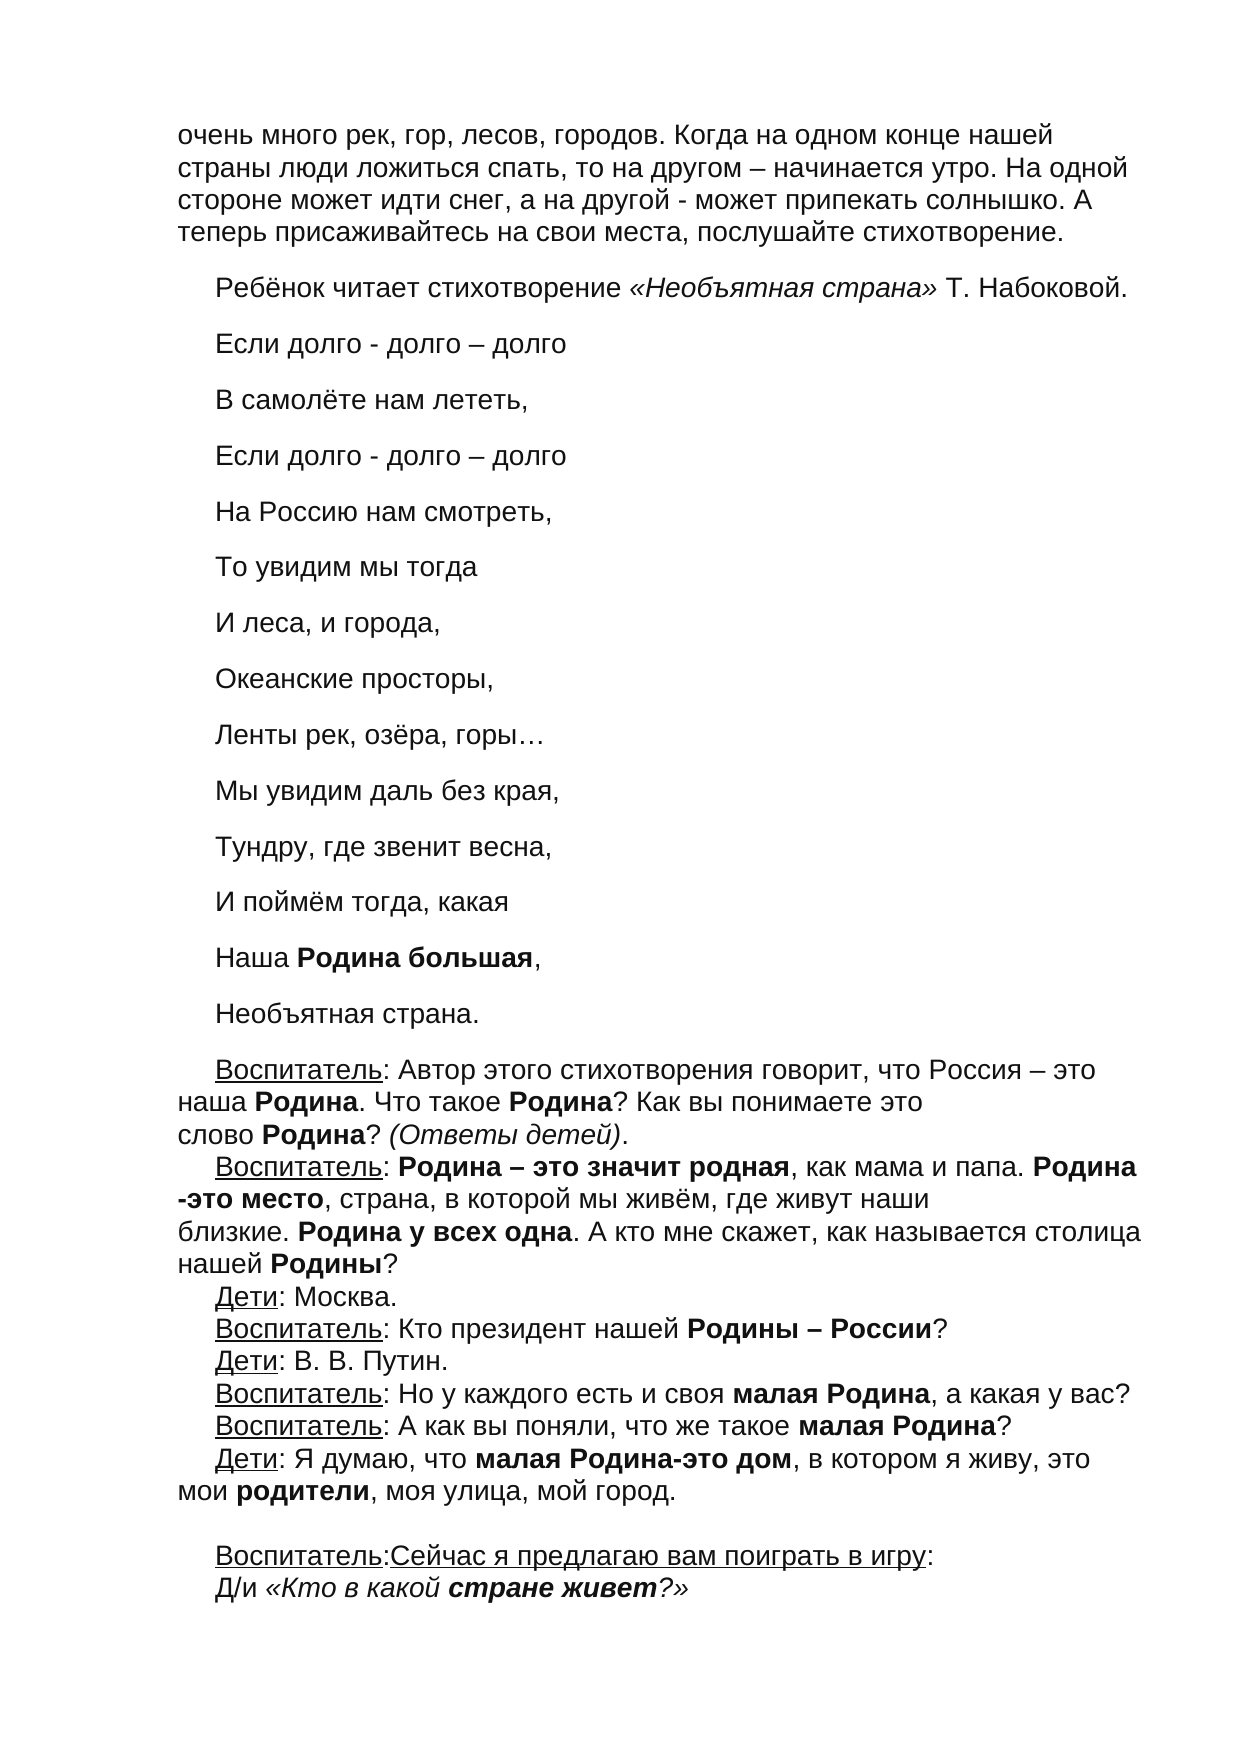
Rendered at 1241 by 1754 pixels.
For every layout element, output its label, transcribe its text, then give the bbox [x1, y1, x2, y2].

text Если долго - долго – долго [177, 327, 1152, 359]
text Необъятная страна. [177, 997, 1152, 1029]
text В самолёте нам лететь, [177, 383, 1152, 415]
text Воспитатель: А как вы поняли, что же такое малая Родина? [177, 1409, 1152, 1442]
text Тундру, где звенит весна, [177, 829, 1152, 862]
text Если долго - долго – долго [177, 439, 1152, 471]
text Океанские просторы, [177, 662, 1152, 694]
text Дети: Я думаю, что малая Родина-это дом, в котором я живу, это мои родители, моя улица, мой город. [177, 1442, 1152, 1506]
text Воспитатель: Автор этого стихотворения говорит, что Россия – это наша Родина. Что такое Родина? Как вы понимаете это слово Родина? (Ответы детей). [177, 1053, 1152, 1150]
text Воспитатель: Но у каждого есть и своя малая Родина, а какая у вас? [177, 1377, 1152, 1409]
text Дети: В. В. Путин. [177, 1344, 1152, 1377]
text И поймём тогда, какая [177, 885, 1152, 918]
text Мы увидим даль без края, [177, 774, 1152, 806]
text Дети: Москва. [177, 1279, 1152, 1312]
text Ленты рек, озёра, горы… [177, 718, 1152, 750]
text Д/и «Кто в какой стране живет?» [177, 1571, 1152, 1603]
text Ребёнок читает стихотворение «Необъятная страна» Т. Набоковой. [177, 271, 1152, 303]
text Воспитатель: Кто президент нашей Родины – России? [177, 1312, 1152, 1344]
text И леса, и города, [177, 606, 1152, 638]
text Наша Родина большая, [177, 941, 1152, 973]
text Воспитатель: Родина – это значит родная, как мама и папа. Родина -это место, страна, в которой мы живём, где живут наши близкие. Родина у всех одна. А кто мне скажет, как называется столица нашей Родины? [177, 1150, 1152, 1279]
text На Россию нам смотреть, [177, 494, 1152, 527]
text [177, 118, 1152, 248]
text То увидим мы тогда [177, 550, 1152, 583]
text Воспитатель:Сейчас я предлагаю вам поиграть в игру: [177, 1539, 1152, 1571]
